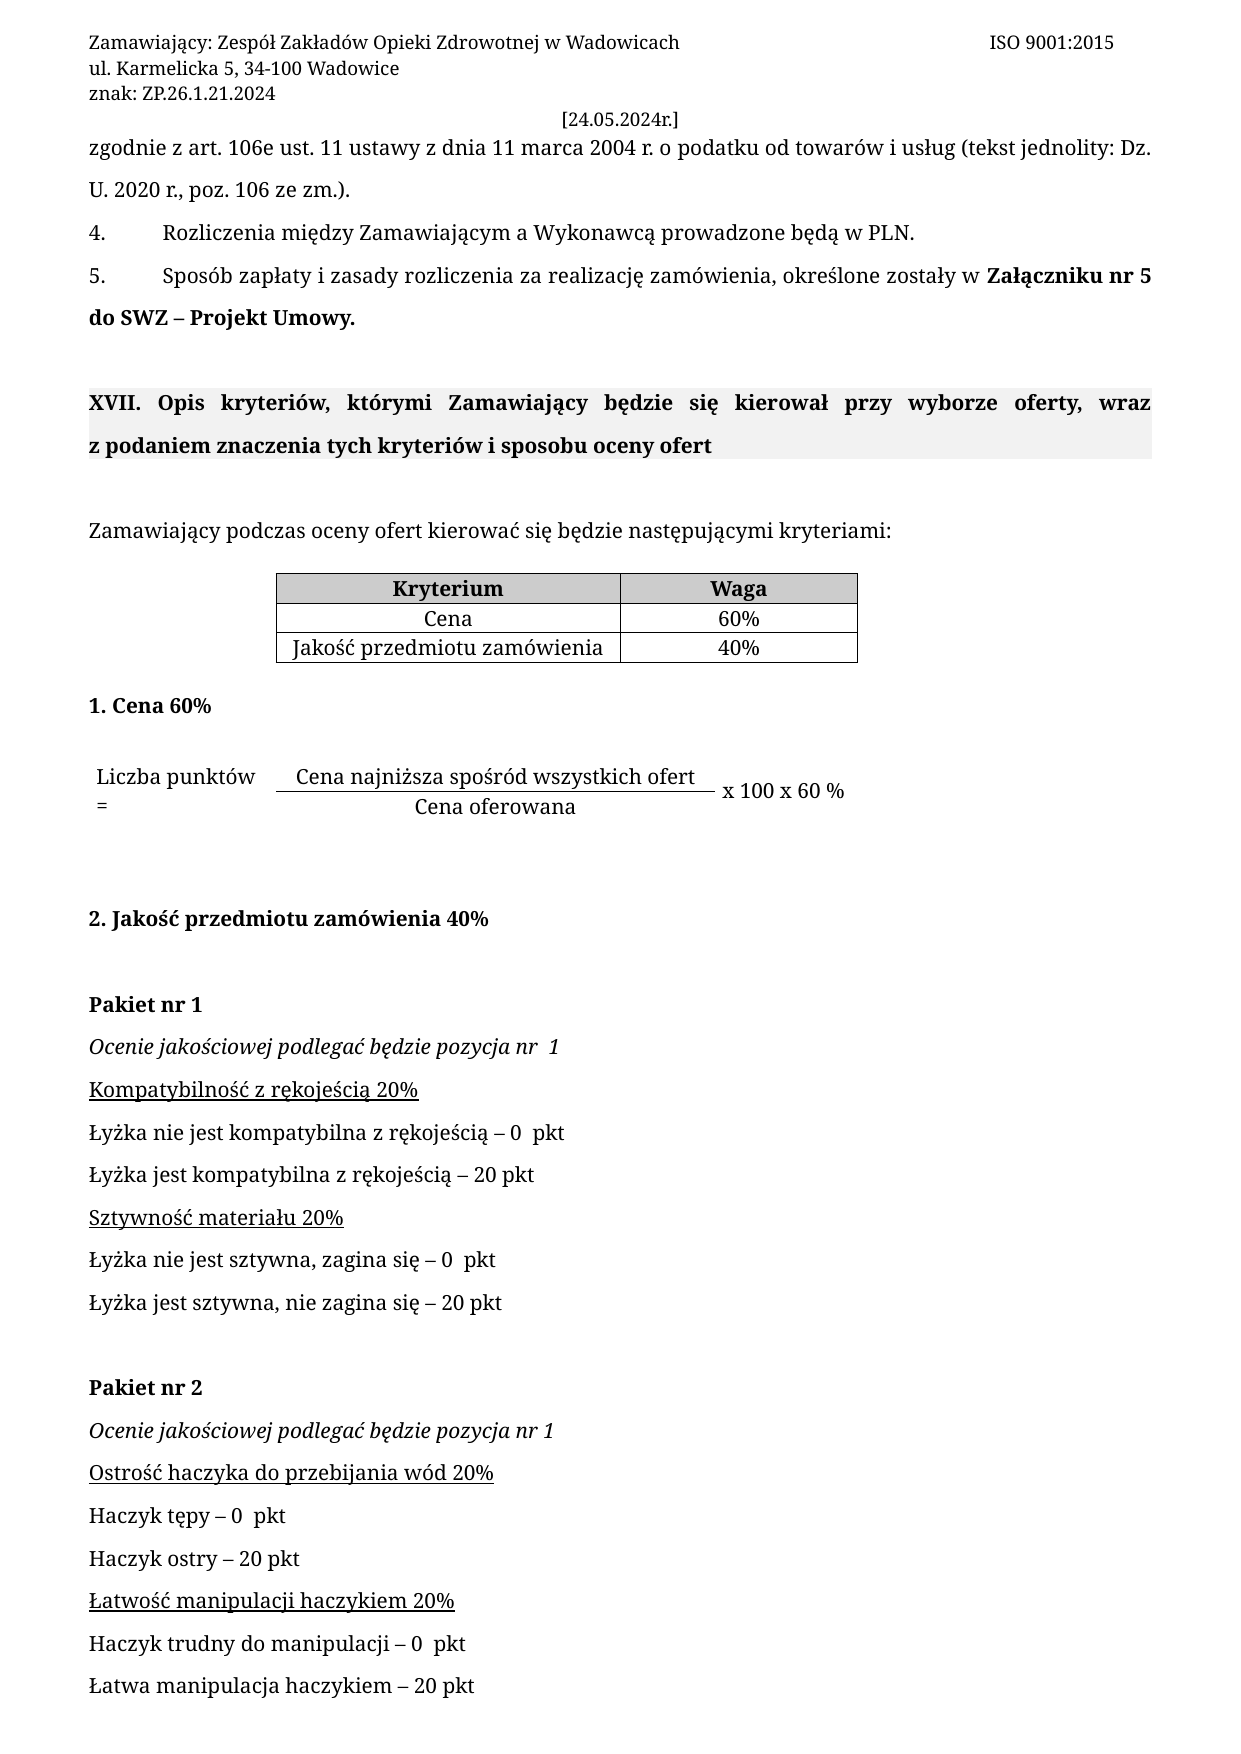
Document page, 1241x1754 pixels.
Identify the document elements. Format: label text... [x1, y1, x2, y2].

text Łyżka jest kompatybilna z rękojeścią – 20 pkt [89, 1160, 1152, 1189]
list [89, 133, 1152, 204]
table_header x 100 x 60 % [715, 762, 1120, 819]
table_header Liczba punktów = [89, 762, 276, 819]
text Ocenie jakościowej podlegać będzie pozycja nr 1 [89, 1032, 1152, 1061]
list Sposób zapłaty i zasady rozliczenia za realizację zamówienia, określone zostały w Załączniku nr 5 do SWZ – Projekt Umowy. [89, 261, 1152, 332]
table_cell Jakość przedmiotu zamówienia [277, 633, 620, 662]
table_cell Cena [277, 604, 620, 632]
text Łatwa manipulacja haczykiem – 20 pkt [89, 1671, 1152, 1700]
list Rozliczenia między Zamawiającym a Wykonawcą prowadzone będą w PLN. [89, 218, 1152, 247]
text Ostrość haczyka do przebijania wód 20% [89, 1458, 1152, 1487]
text Haczyk trudny do manipulacji – 0 pkt [89, 1629, 1152, 1657]
text Zamawiający podczas oceny ofert kierować się będzie następującymi kryteriami: [89, 516, 1152, 545]
text Haczyk ostry – 20 pkt [89, 1544, 1152, 1572]
text Łyżka jest sztywna, nie zagina się – 20 pkt [89, 1288, 1152, 1316]
table_header Cena najniższa spośród wszystkich ofert [276, 762, 715, 791]
text Łyżka nie jest kompatybilna z rękojeścią – 0 pkt [89, 1118, 1152, 1146]
table_header Waga [621, 574, 857, 603]
table_cell 40% [621, 633, 857, 662]
table_cell 60% [621, 604, 857, 632]
subtitle XVII. Opis kryteriów, którymi Zamawiający będzie się kierował przy wyborze oferty, wraz z podaniem znaczenia tych kryteriów i sposobu oceny ofert [89, 388, 1152, 459]
list 2. Jakość przedmiotu zamówienia 40% [89, 904, 1152, 933]
text Sztywność materiału 20% [89, 1203, 1152, 1231]
table_header Kryterium [277, 574, 620, 603]
list 1. Cena 60% [89, 691, 1152, 719]
text Łatwość manipulacji haczykiem 20% [89, 1586, 1152, 1615]
text Pakiet nr 2 [89, 1373, 1152, 1402]
text Pakiet nr 1 [89, 990, 1152, 1018]
text Haczyk tępy – 0 pkt [89, 1501, 1152, 1529]
text Łyżka nie jest sztywna, zagina się – 0 pkt [89, 1245, 1152, 1274]
table_cell Cena oferowana [276, 792, 715, 819]
text Kompatybilność z rękojeścią 20% [89, 1075, 1152, 1103]
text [89, 1416, 1152, 1444]
